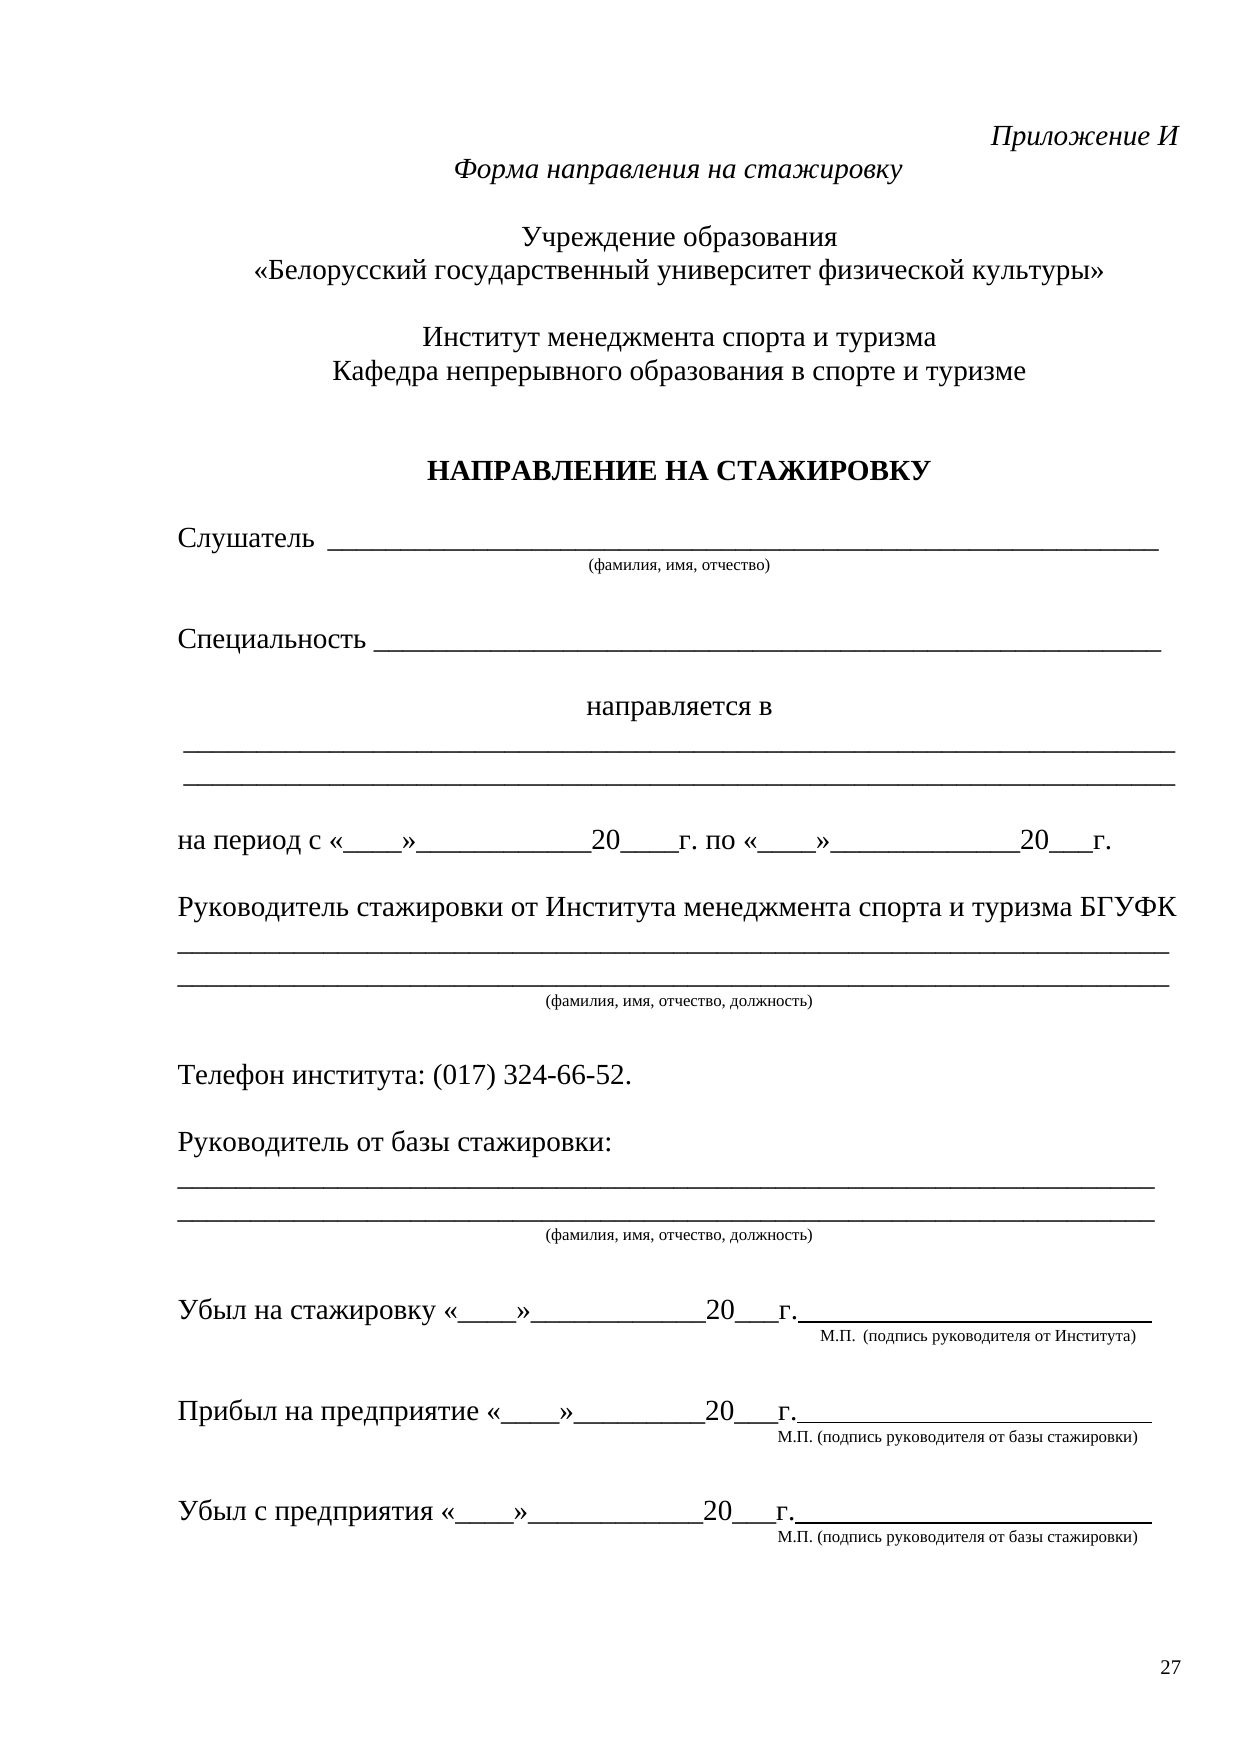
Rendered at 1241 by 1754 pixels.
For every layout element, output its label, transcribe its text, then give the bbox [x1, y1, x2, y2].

text Убыл на стажировку «____»____________20___г. [177, 1292, 1181, 1326]
text «Белорусский государственный университет физической культуры» [177, 252, 1181, 286]
text Руководитель стажировки от Института менеджмента спорта и туризма БГУФК [177, 889, 1181, 923]
text Руководитель от базы стажировки: [177, 1124, 1181, 1158]
text Институт менеджмента спорта и туризма [177, 319, 1181, 353]
text Слушатель _________________________________________________________ [177, 521, 1181, 554]
text (фамилия, имя, отчество, должность) [177, 1225, 1181, 1258]
text (фамилия, имя, отчество, должность) [177, 990, 1181, 1024]
text М.П. (подпись руководителя от базы стажировки) [702, 1426, 1181, 1460]
text ________________________________________________________________________________________________________________________________________ [177, 722, 1181, 789]
text НАПРАВЛЕНИЕ НА СТАЖИРОВКУ [177, 453, 1181, 487]
text Учреждение образования [177, 219, 1181, 252]
text М.П. (подпись руководителя от Института) [177, 1326, 1181, 1359]
text Кафедра непрерывного образования в спорте и туризме [177, 353, 1181, 386]
text (фамилия, имя, отчество) [177, 554, 1181, 588]
text направляется в [177, 688, 1181, 722]
text ____________________________________________________________________ [177, 923, 1181, 957]
text Телефон института: (017) 324-66-52. [177, 1057, 1181, 1091]
text ___________________________________________________________________ [177, 1158, 1181, 1191]
text Прибыл на предприятие «____»_________20___г. [177, 1393, 1181, 1426]
text ____________________________________________________________________ [177, 957, 1181, 990]
text М.П. (подпись руководителя от базы стажировки) [777, 1527, 1181, 1560]
text Специальность ______________________________________________________ [177, 621, 1181, 655]
text ___________________________________________________________________ [177, 1191, 1181, 1225]
text Убыл с предприятия «____»____________20___г. [177, 1493, 1181, 1527]
text Форма направления на стажировку [177, 152, 1181, 185]
text Приложение И [177, 118, 1181, 152]
text на период с «____»____________20____г. по «____»_____________20___г. [177, 822, 1181, 856]
